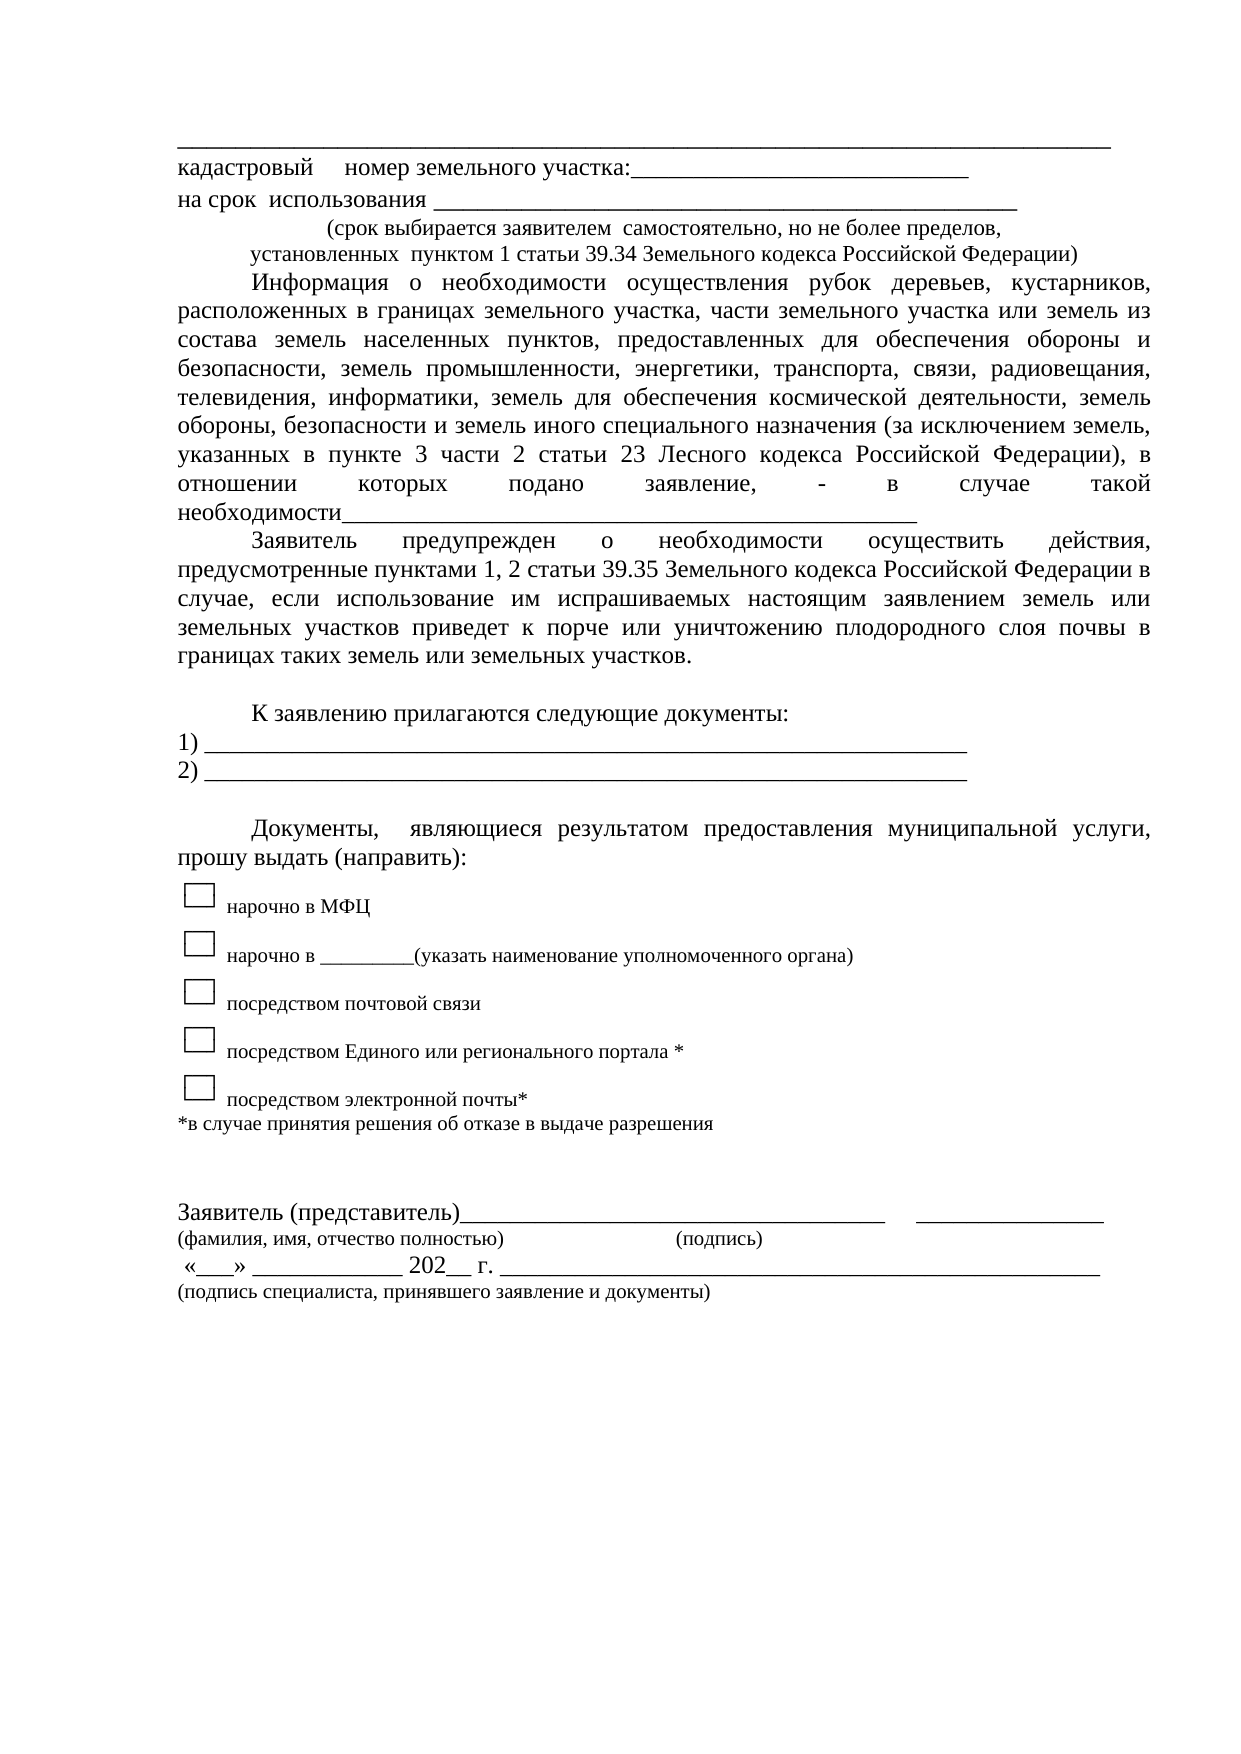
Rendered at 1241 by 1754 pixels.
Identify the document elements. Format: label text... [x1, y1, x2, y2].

text 2) _____________________________________________________________ [177, 755, 1152, 784]
text └─┘ посредством Единого или регионального портала * [177, 1039, 1152, 1063]
text Заявитель предупрежден о необходимости осуществить действия, предусмотренные пунктами 1, 2 статьи 39.35 Земельного кодекса Российской Федерации в случае, если использование им испрашиваемых настоящим заявлением земель или земельных участков приведет к порче или уничтожению плодородного слоя почвы в границах таких земель или земельных участков. [177, 525, 1152, 669]
text установленных пунктом 1 статьи 39.34 Земельного кодекса Российской Федерации) [177, 240, 1152, 267]
text К заявлению прилагаются следующие документы: [177, 698, 1152, 727]
text ┌─┐ [177, 918, 1152, 943]
text └─┘ нарочно в _________(указать наименование уполномоченного органа) [177, 943, 1152, 967]
text Документы, являющиеся результатом предоставления муниципальной услуги, прошу выдать (направить): [177, 813, 1152, 870]
text └─┘ посредством почтовой связи [177, 991, 1152, 1015]
text ┌─┐ [177, 1015, 1152, 1039]
text Информация о необходимости осуществления рубок деревьев, кустарников, расположенных в границах земельного участка, части земельного участка или земель из состава земель населенных пунктов, предоставленных для обеспечения обороны и безопасности, земель промышленности, энергетики, транспорта, связи, радиовещания, телевидения, информатики, земель для обеспечения космической деятельности, земель обороны, безопасности и земель иного специального назначения (за исключением земель, указанных в пункте 3 части 2 статьи 23 Лесного кодекса Российской Федерации), в отношении которых подано заявление, - в случае такой необходимости______________________________________________ [177, 267, 1152, 525]
text *в случае принятия решения об отказе в выдаче разрешения [177, 1111, 1152, 1135]
text (срок выбирается заявителем самостоятельно, но не более пределов, [177, 214, 1152, 240]
text ┌─┐ [177, 1063, 1152, 1087]
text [177, 118, 1152, 152]
text └─┘ посредством электронной почты* [177, 1087, 1152, 1111]
text на срок использования ________________________________________ [177, 180, 1152, 214]
text Заявитель (представитель)__________________________________ _______________ [177, 1197, 1152, 1226]
text кадастровый номер земельного участка:___________________________ [177, 152, 1152, 180]
text (подпись специалиста, принявшего заявление и документы) [177, 1279, 1152, 1303]
text 1) _____________________________________________________________ [177, 727, 1152, 755]
text ┌─┐ [177, 870, 1152, 894]
text └─┘ нарочно в МФЦ [177, 894, 1152, 918]
text «___» ____________ 202__ г. ________________________________________________ [177, 1250, 1152, 1279]
text (фамилия, имя, отчество полностью) (подпись) [177, 1226, 1152, 1250]
text ┌─┐ [177, 967, 1152, 991]
